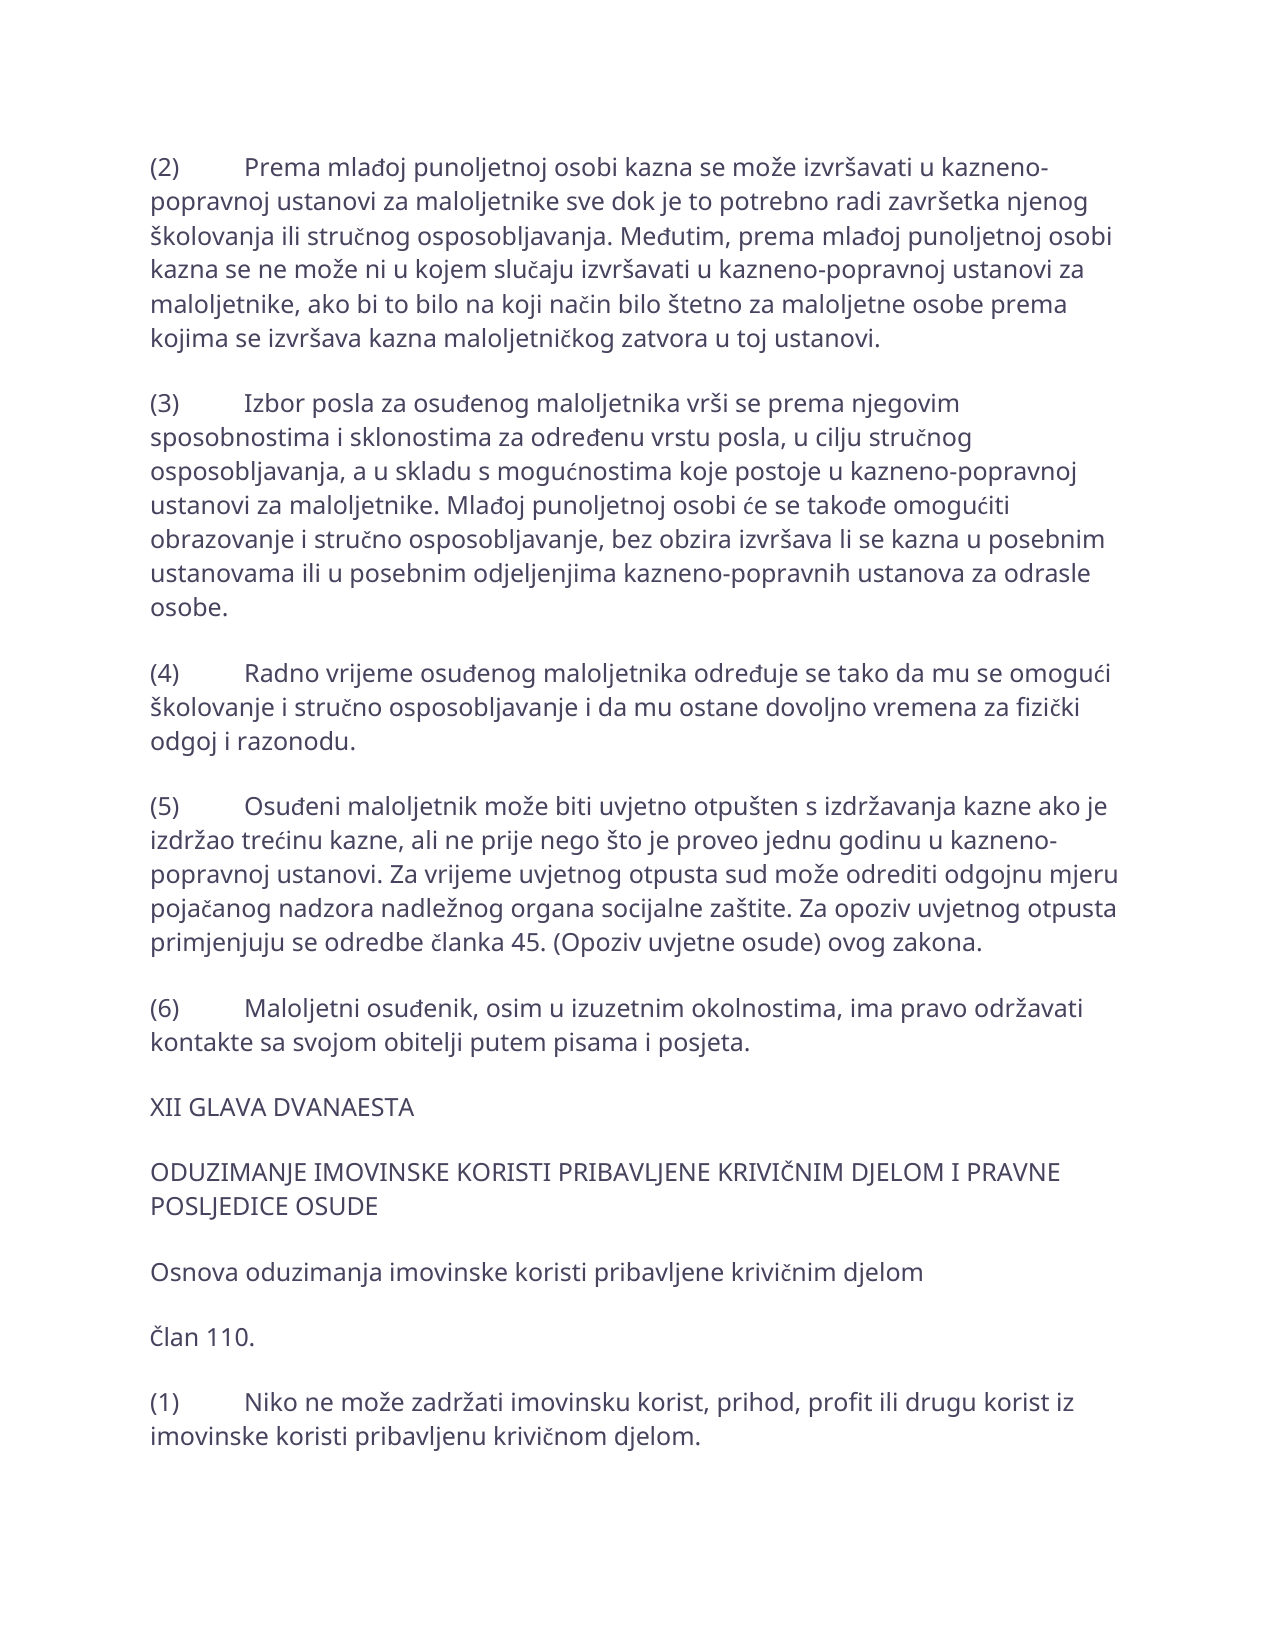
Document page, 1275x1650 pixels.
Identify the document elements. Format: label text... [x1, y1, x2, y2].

text Član 110. [150, 1320, 1125, 1354]
text (1) Niko ne može zadržati imovinsku korist, prihod, profit ili drugu korist iz imovinske koristi pribavljenu krivičnom djelom. [150, 1385, 1125, 1453]
text (4) Radno vrijeme osuđenog maloljetnika određuje se tako da mu se omogući školovanje i stručno osposobljavanje i da mu ostane dovoljno vremena za fizički odgoj i razonodu. [150, 655, 1125, 757]
text XII GLAVA DVANAESTA [150, 1090, 1125, 1124]
text (3) Izbor posla za osuđenog maloljetnika vrši se prema njegovim sposobnostima i sklonostima za određenu vrstu posla, u cilju stručnog osposobljavanja, a u skladu s mogućnostima koje postoje u kazneno-popravnoj ustanovi za maloljetnike. Mlađoj punoljetnoj osobi će se takođe omogućiti obrazovanje i stručno osposobljavanje, bez obzira izvršava li se kazna u posebnim ustanovama ili u posebnim odjeljenjima kazneno-popravnih ustanova za odrasle osobe. [150, 386, 1125, 624]
text Osnova oduzimanja imovinske koristi pribavljene krivičnim djelom [150, 1254, 1125, 1288]
text (2) Prema mlađoj punoljetnoj osobi kazna se može izvršavati u kazneno-popravnoj ustanovi za maloljetnike sve dok je to potrebno radi završetka njenog školovanja ili stručnog osposobljavanja. Međutim, prema mlađoj punoljetnoj osobi kazna se ne može ni u kojem slučaju izvršavati u kazneno-popravnoj ustanovi za maloljetnike, ako bi to bilo na koji način bilo štetno za maloljetne osobe prema kojima se izvršava kazna maloljetničkog zatvora u toj ustanovi. [150, 150, 1125, 354]
text ODUZIMANJE IMOVINSKE KORISTI PRIBAVLJENE KRIVIČNIM DJELOM I PRAVNE POSLJEDICE OSUDE [150, 1155, 1125, 1223]
text (6) Maloljetni osuđenik, osim u izuzetnim okolnostima, ima pravo održavati kontakte sa svojom obitelji putem pisama i posjeta. [150, 990, 1125, 1058]
text (5) Osuđeni maloljetnik može biti uvjetno otpušten s izdržavanja kazne ako je izdržao trećinu kazne, ali ne prije nego što je proveo jednu godinu u kazneno-popravnoj ustanovi. Za vrijeme uvjetnog otpusta sud može odrediti odgojnu mjeru pojačanog nadzora nadležnog organa socijalne zaštite. Za opoziv uvjetnog otpusta primjenjuju se odredbe članka 45. (Opoziv uvjetne osude) ovog zakona. [150, 789, 1125, 959]
